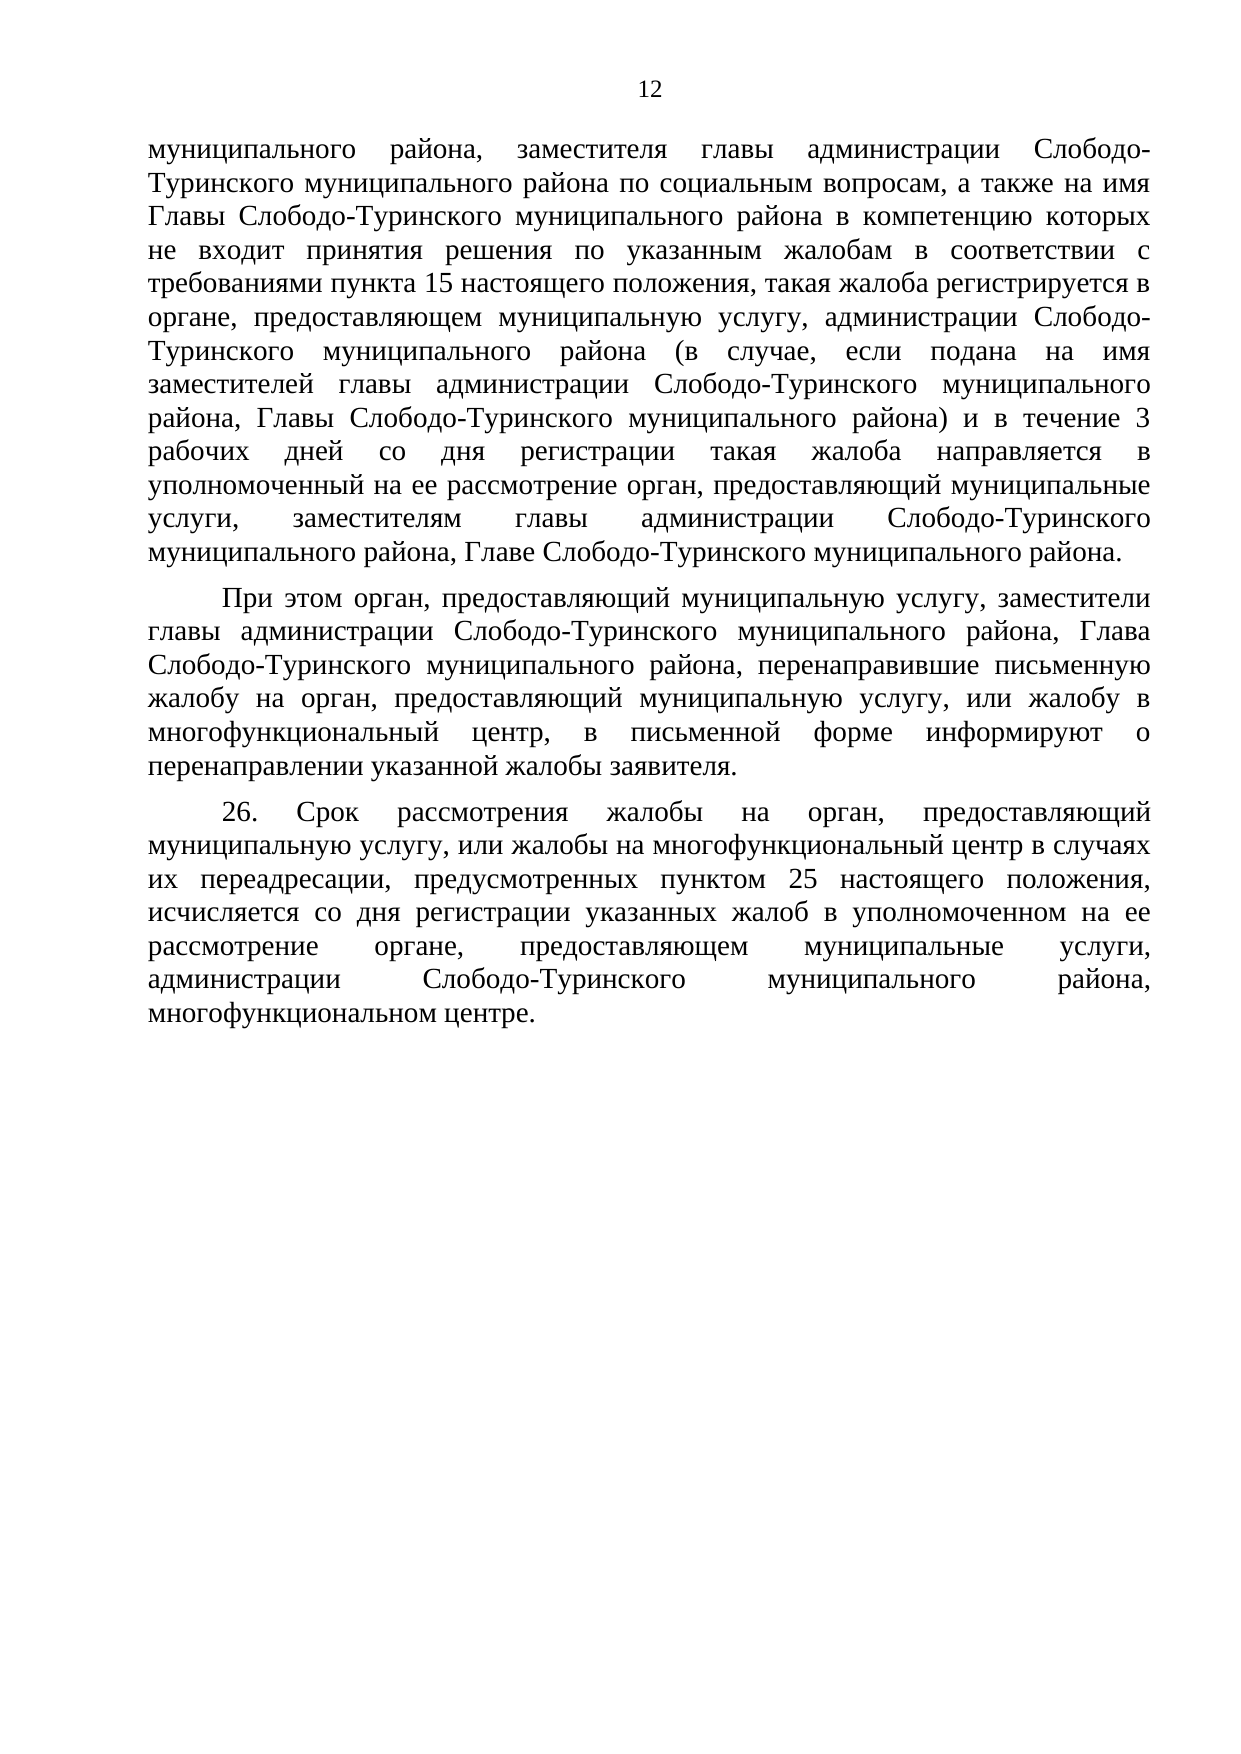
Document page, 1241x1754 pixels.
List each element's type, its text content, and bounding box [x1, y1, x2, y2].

text 26. Срок рассмотрения жалобы на орган, предоставляющий муниципальную услугу, или жалобы на многофункциональный центр в случаях их переадресации, предусмотренных пунктом 25 настоящего положения, исчисляется со дня регистрации указанных жалоб в уполномоченном на ее рассмотрение органе, предоставляющем муниципальные услуги, администрации Слободо-Туринского муниципального района, многофункциональном центре. [148, 794, 1152, 1028]
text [148, 131, 1152, 567]
text При этом орган, предоставляющий муниципальную услугу, заместители главы администрации Слободо-Туринского муниципального района, Глава Слободо-Туринского муниципального района, перенаправившие письменную жалобу на орган, предоставляющий муниципальную услугу, или жалобу в многофункциональный центр, в письменной форме информируют о перенаправлении указанной жалобы заявителя. [148, 580, 1152, 781]
